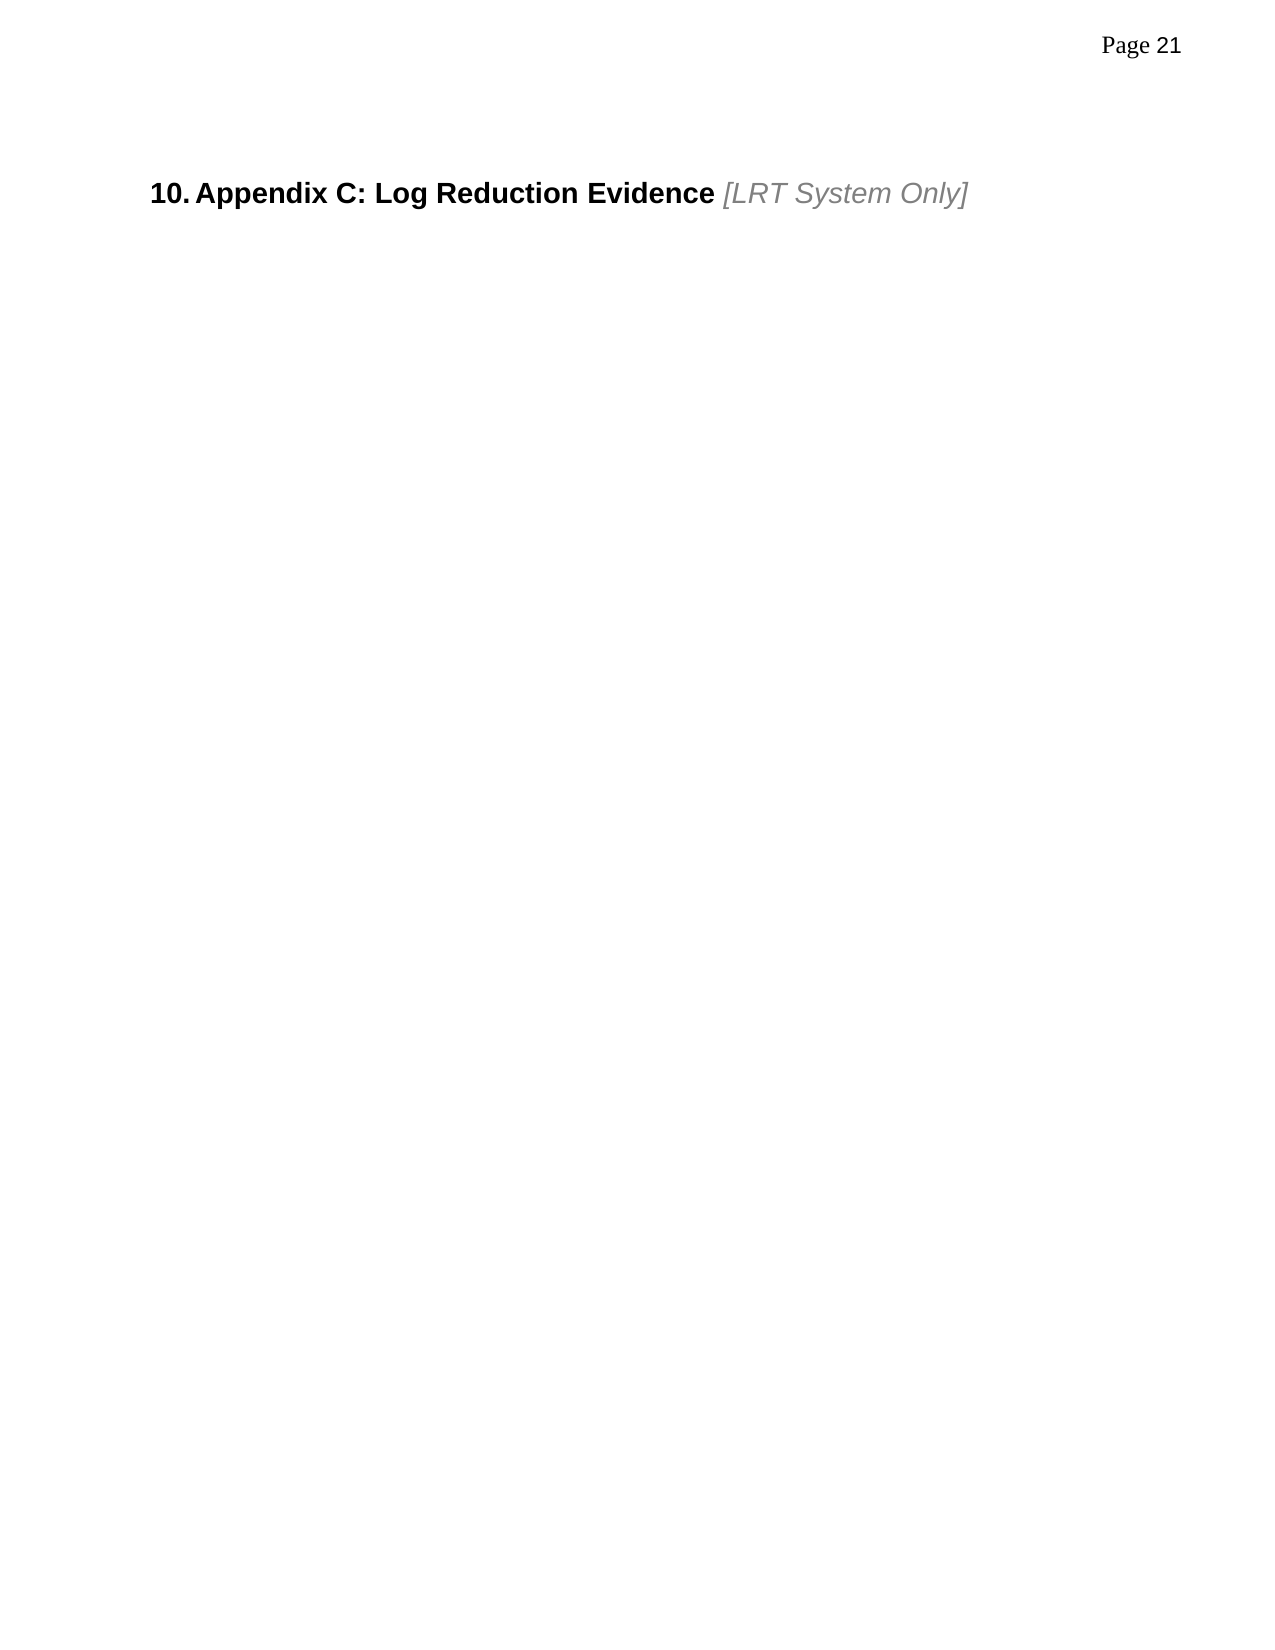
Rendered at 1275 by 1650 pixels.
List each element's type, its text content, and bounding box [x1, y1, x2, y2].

subtitle Appendix C: Log Reduction Evidence [LRT System Only] [150, 176, 1223, 210]
